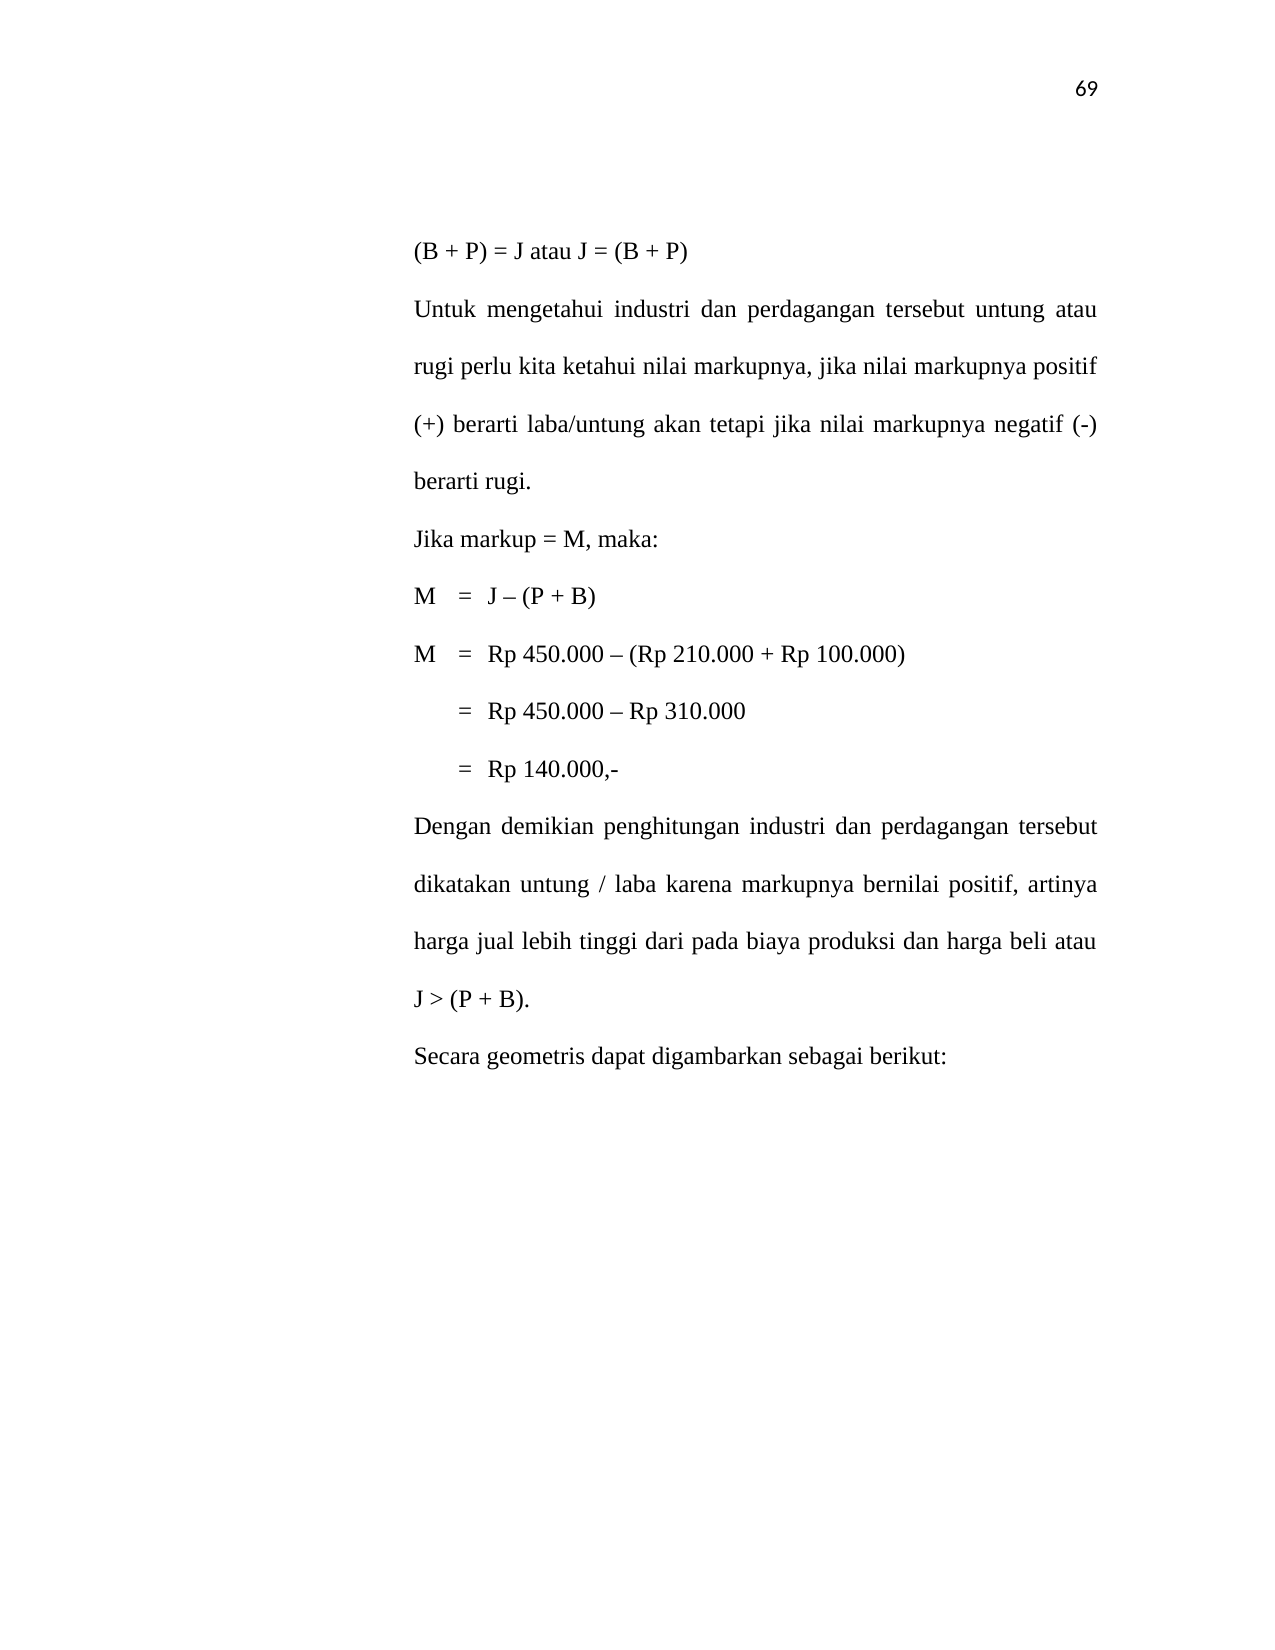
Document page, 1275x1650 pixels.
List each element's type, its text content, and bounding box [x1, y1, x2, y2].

list (B + P) = J atau J = (B + P) [413, 236, 1098, 265]
list Untuk mengetahui industri dan perdagangan tersebut untung atau rugi perlu kita ketahui nilai markupnya, jika nilai markupnya positif (+) berarti laba/untung akan tetapi jika nilai markupnya negatif (-) berarti rugi. [413, 294, 1098, 495]
list Secara geometris dapat digambarkan sebagai berikut: [413, 1041, 1098, 1070]
list = Rp 140.000,- [413, 754, 1098, 782]
list M = J – (P + B) [413, 581, 1098, 610]
list = Rp 450.000 – Rp 310.000 [413, 696, 1098, 725]
list Jika markup = M, maka: [413, 524, 1098, 552]
list Dengan demikian penghitungan industri dan perdagangan tersebut dikatakan untung / laba karena markupnya bernilai positif, artinya harga jual lebih tinggi dari pada biaya produksi dan harga beli atau J > (P + B). [413, 811, 1098, 1012]
list M = Rp 450.000 – (Rp 210.000 + Rp 100.000) [413, 639, 1098, 667]
